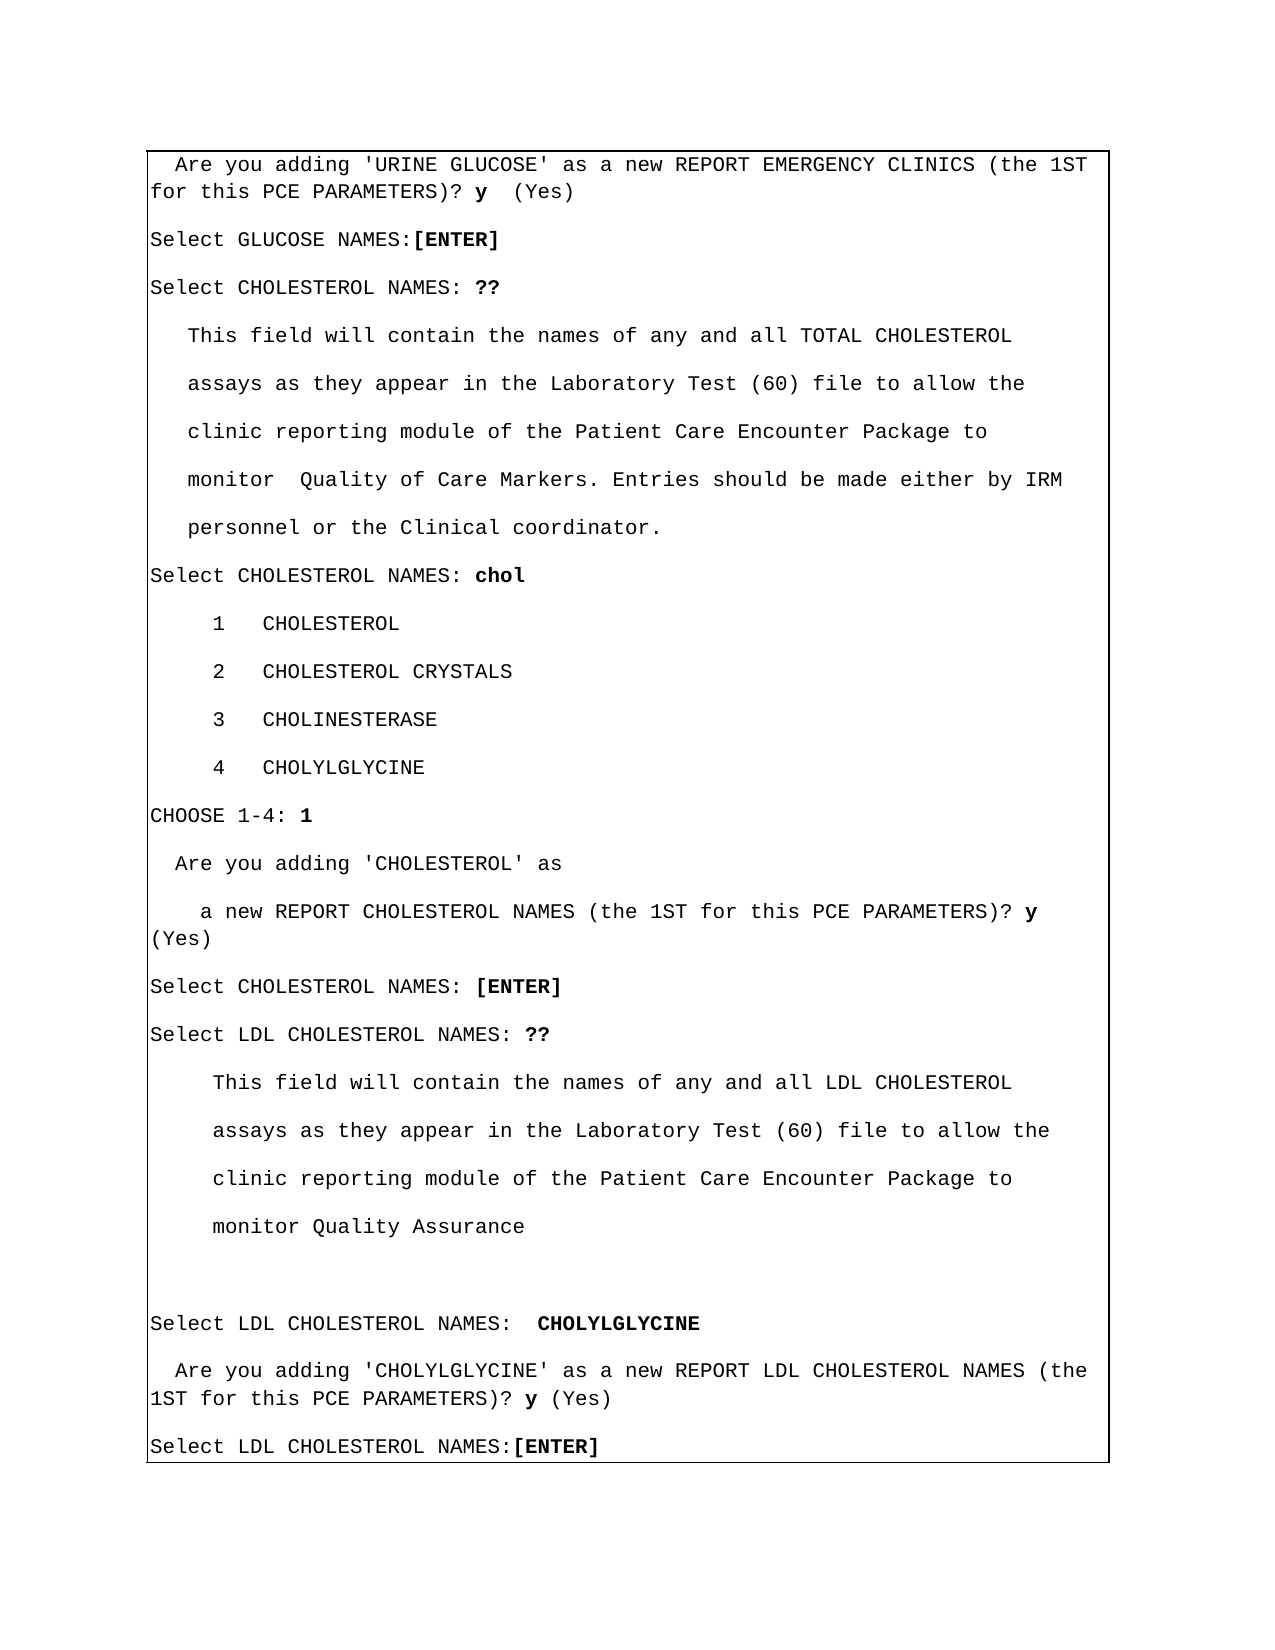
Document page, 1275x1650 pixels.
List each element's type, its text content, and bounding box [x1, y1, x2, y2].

text monitor Quality Assurance [148, 1213, 1108, 1240]
text Are you adding 'CHOLYLGLYCINE' as a new REPORT LDL CHOLESTEROL NAMES (the 1ST for this PCE PARAMETERS)? y (Yes) [148, 1357, 1108, 1411]
text clinic reporting module of the Patient Care Encounter Package to [148, 1165, 1108, 1192]
text Select LDL CHOLESTEROL NAMES:[ENTER] [148, 1432, 1108, 1462]
text 3 CHOLINESTERASE [148, 705, 1108, 733]
text personnel or the Clinical coordinator. [148, 513, 1108, 541]
text Select LDL CHOLESTEROL NAMES: ?? [148, 1021, 1108, 1048]
text Select CHOLESTEROL NAMES: ?? [148, 273, 1108, 301]
text 4 CHOLYLGLYCINE [148, 753, 1108, 781]
text 1 CHOLESTEROL [148, 609, 1108, 637]
text This field will contain the names of any and all LDL CHOLESTEROL [148, 1069, 1108, 1096]
text assays as they appear in the Laboratory Test (60) file to allow the [148, 1117, 1108, 1144]
text monitor Quality of Care Markers. Entries should be made either by IRM [148, 465, 1108, 493]
text Select LDL CHOLESTEROL NAMES: CHOLYLGLYCINE [148, 1309, 1108, 1336]
text Are you adding 'CHOLESTEROL' as [148, 849, 1108, 877]
text Select CHOLESTEROL NAMES: chol [148, 561, 1108, 589]
text clinic reporting module of the Patient Care Encounter Package to [148, 417, 1108, 444]
text 2 CHOLESTEROL [148, 657, 1108, 685]
text Are you adding 'URINE GLUCOSE' as a new REPORT EMERGENCY CLINICS (the 1ST for this PCE PARAMETERS)? y (Yes) [148, 152, 1108, 204]
text assays as they appear in the Laboratory Test (60) file to allow the [148, 369, 1108, 397]
text a new REPORT CHOLESTEROL NAMES (the 1ST for this PCE PARAMETERS)? y (Yes) [148, 897, 1108, 952]
text This field will contain the names of any and all TOTAL CHOLESTEROL [148, 321, 1108, 348]
text Select CHOLESTEROL NAMES: [ENTER] [148, 973, 1108, 1000]
text CHOOSE 1-4: 1 [148, 801, 1108, 829]
text Select GLUCOSE NAMES:[ENTER] [148, 225, 1108, 252]
